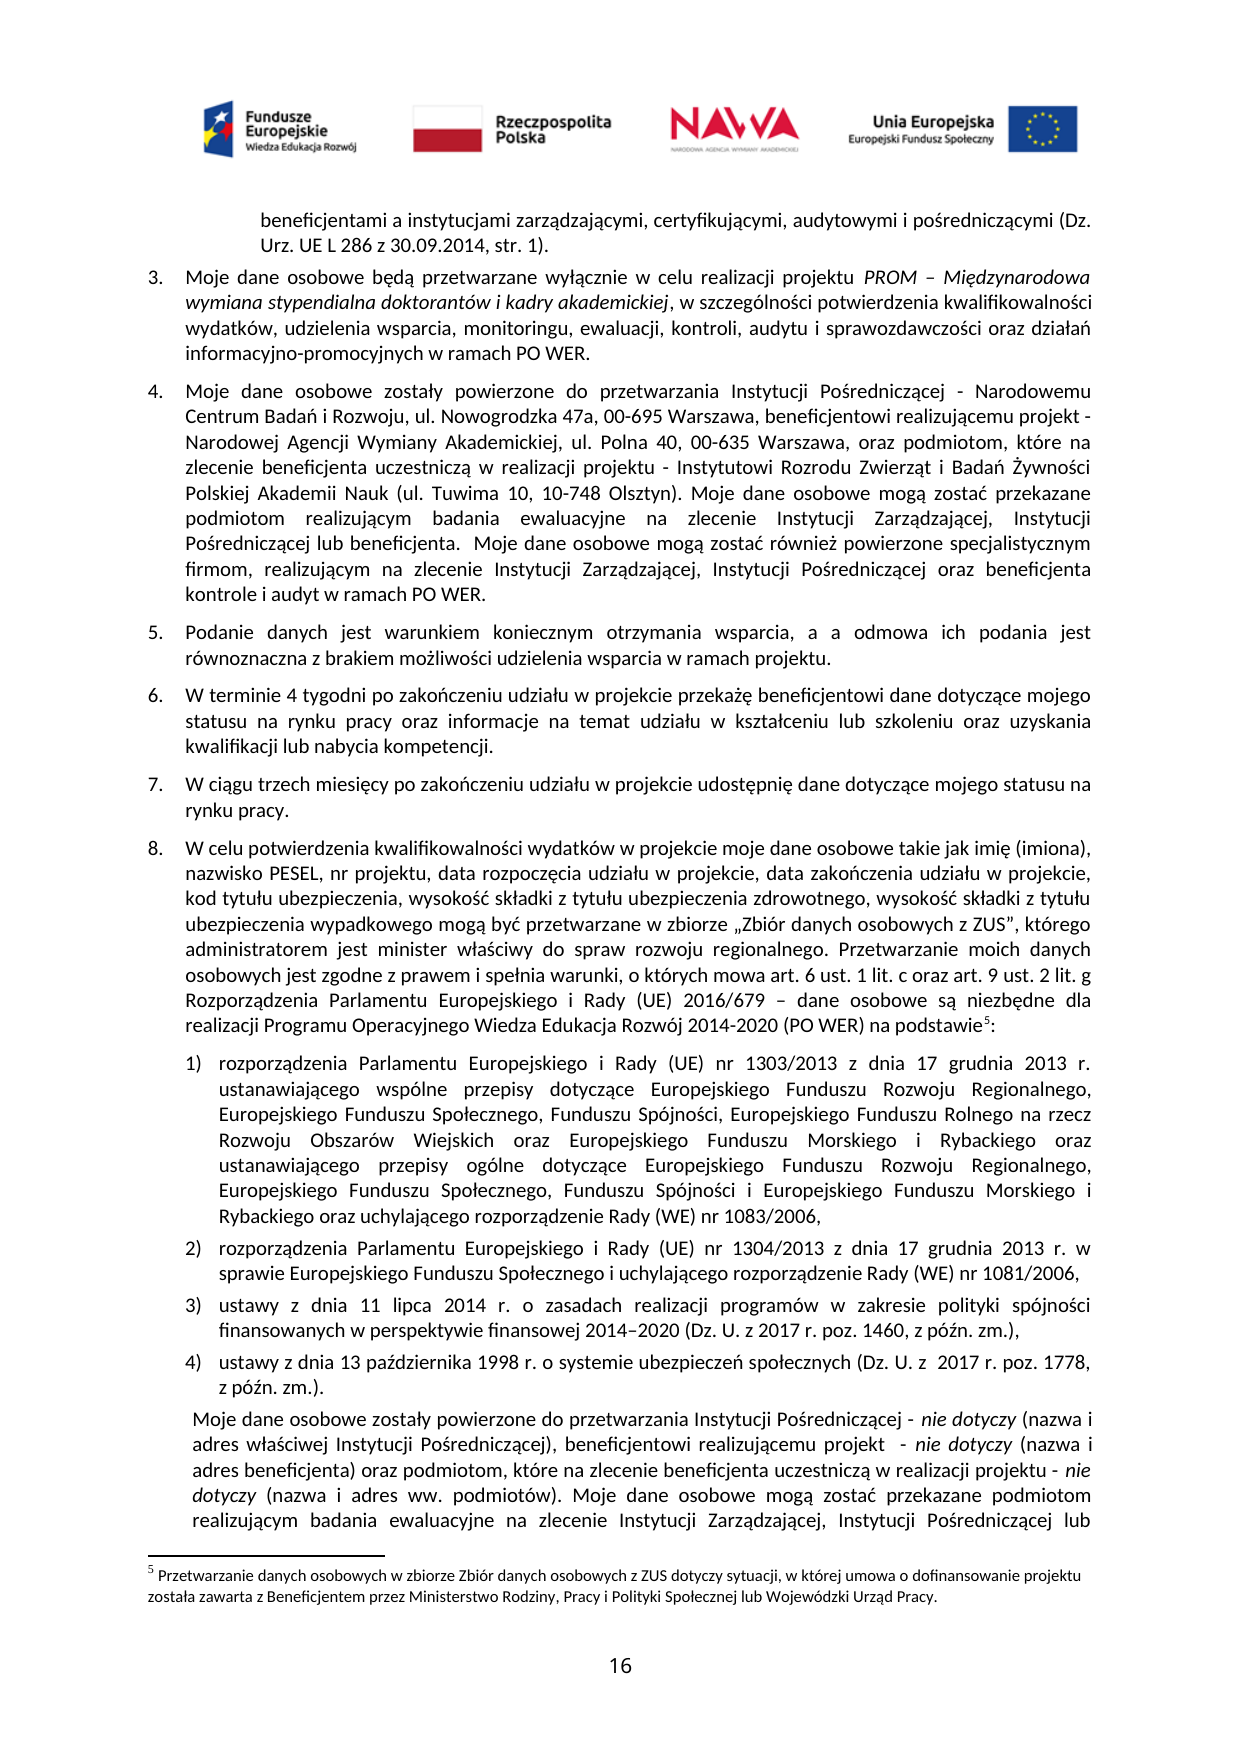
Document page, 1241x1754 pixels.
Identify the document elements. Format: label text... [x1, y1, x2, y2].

list W ciągu trzech miesięcy po zakończeniu udziału w projekcie udostępnię dane dotyczące mojego statusu na rynku pracy. [148, 771, 1093, 822]
list rozporządzenia Parlamentu Europejskiego i Rady (UE) nr 1304/2013 z dnia 17 grudnia 2013 r. w sprawie Europejskiego Funduszu Społecznego i uchylającego rozporządzenie Rady (WE) nr 1081/2006, [185, 1235, 1093, 1286]
list W terminie 4 tygodni po zakończeniu udziału w projekcie przekażę beneficjentowi dane dotyczące mojego statusu na rynku pracy oraz informacje na temat udziału w kształceniu lub szkoleniu oraz uzyskania kwalifikacji lub nabycia kompetencji. [148, 683, 1093, 759]
list ustawy z dnia 13 października 1998 r. o systemie ubezpieczeń społecznych (Dz. U. z 2017 r. poz. 1778, z późn. zm.). [185, 1349, 1093, 1400]
list Moje dane osobowe zostały powierzone do przetwarzania Instytucji Pośredniczącej - Narodowemu Centrum Badań i Rozwoju, ul. Nowogrodzka 47a, 00-695 Warszawa, beneficjentowi realizującemu projekt - Narodowej Agencji Wymiany Akademickiej, ul. Polna 40, 00-635 Warszawa, oraz podmiotom, które na zlecenie beneficjenta uczestniczą w realizacji projektu - Instytutowi Rozrodu Zwierząt i Badań Żywności Polskiej Akademii Nauk (ul. Tuwima 10, 10-748 Olsztyn). Moje dane osobowe mogą zostać przekazane podmiotom realizującym badania ewaluacyjne na zlecenie Instytucji Zarządzającej, Instytucji Pośredniczącej lub beneficjenta. Moje dane osobowe mogą zostać również powierzone specjalistycznym firmom, realizującym na zlecenie Instytucji Zarządzającej, Instytucji Pośredniczącej oraz beneficjenta kontrole i audyt w ramach PO WER. [148, 378, 1093, 607]
list rozporządzenia Parlamentu Europejskiego i Rady (UE) nr 1303/2013 z dnia 17 grudnia 2013 r. ustanawiającego wspólne przepisy dotyczące Europejskiego Funduszu Rozwoju Regionalnego, Europejskiego Funduszu Społecznego, Funduszu Spójności, Europejskiego Funduszu Rolnego na rzecz Rozwoju Obszarów Wiejskich oraz Europejskiego Funduszu Morskiego i Rybackiego oraz ustanawiającego przepisy ogólne dotyczące Europejskiego Funduszu Rozwoju Regionalnego, Europejskiego Funduszu Społecznego, Funduszu Spójności i Europejskiego Funduszu Morskiego i Rybackiego oraz uchylającego rozporządzenie Rady (WE) nr 1083/2006, [185, 1051, 1093, 1228]
list Moje dane osobowe będą przetwarzane wyłącznie w celu realizacji projektu PROM – Międzynarodowa wymiana stypendialna doktorantów i kadry akademickiej, w szczególności potwierdzenia kwalifikowalności wydatków, udzielenia wsparcia, monitoringu, ewaluacji, kontroli, audytu i sprawozdawczości oraz działań informacyjno-promocyjnych w ramach PO WER. [148, 264, 1093, 366]
list ustawy z dnia 11 lipca 2014 r. o zasadach realizacji programów w zakresie polityki spójności finansowanych w perspektywie finansowej 2014–2020 (Dz. U. z 2017 r. poz. 1460, z późn. zm.), [185, 1292, 1093, 1343]
list Podanie danych jest warunkiem koniecznym otrzymania wsparcia, a a odmowa ich podania jest równoznaczna z brakiem możliwości udzielenia wsparcia w ramach projektu. [148, 619, 1093, 670]
list W celu potwierdzenia kwalifikowalności wydatków w projekcie moje dane osobowe takie jak imię (imiona), nazwisko PESEL, nr projektu, data rozpoczęcia udziału w projekcie, data zakończenia udziału w projekcie, kod tytułu ubezpieczenia, wysokość składki z tytułu ubezpieczenia zdrowotnego, wysokość składki z tytułu ubezpieczenia wypadkowego mogą być przetwarzane w zbiorze „Zbiór danych osobowych z ZUS”, którego administratorem jest minister właściwy do spraw rozwoju regionalnego. Przetwarzanie moich danych osobowych jest zgodne z prawem i spełnia warunki, o których mowa art. 6 ust. 1 lit. c oraz art. 9 ust. 2 lit. g Rozporządzenia Parlamentu Europejskiego i Rady (UE) 2016/679 – dane osobowe są niezbędne dla realizacji Programu Operacyjnego Wiedza Edukacja Rozwój 2014-2020 (PO WER) na podstawie: [148, 835, 1093, 1038]
picture [147, 44, 1093, 177]
